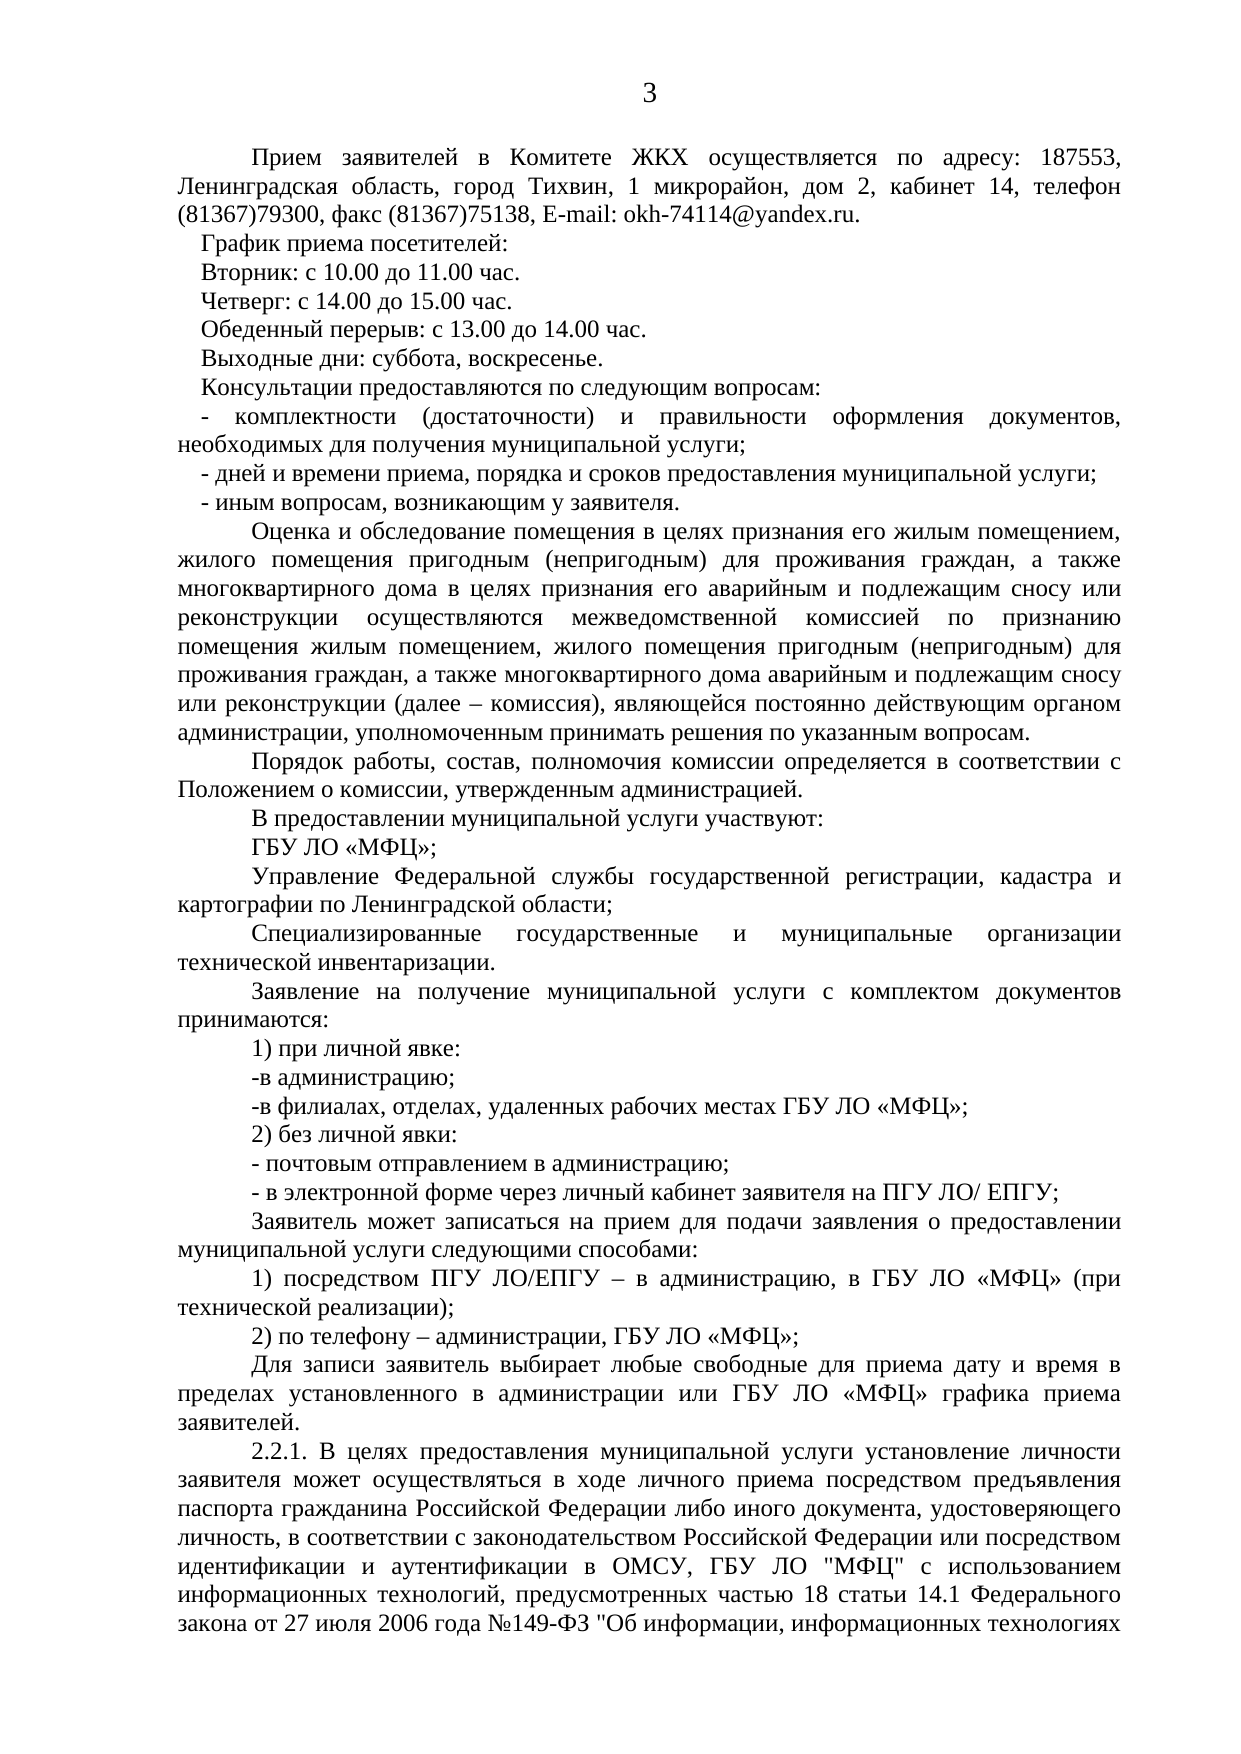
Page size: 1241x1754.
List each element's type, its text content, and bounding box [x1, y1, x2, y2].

text Для записи заявитель выбирает любые свободные для приема дату и время в пределах установленного в администрации или ГБУ ЛО «МФЦ» графика приема заявителей. [177, 1349, 1122, 1436]
text - иным вопросам, возникающим у заявителя. [177, 487, 1122, 516]
text - почтовым отправлением в администрацию; [177, 1148, 1122, 1177]
text ГБУ ЛО «МФЦ»; [177, 832, 1122, 861]
text Оценка и обследование помещения в целях признания его жилым помещением, жилого помещения пригодным (непригодным) для проживания граждан, а также многоквартирного дома в целях признания его аварийным и подлежащим сносу или реконструкции осуществляются межведомственной комиссией по признанию помещения жилым помещением, жилого помещения пригодным (непригодным) для проживания граждан, а также многоквартирного дома аварийным и подлежащим сносу или реконструкции (далее – комиссия), являющейся постоянно действующим органом администрации, уполномоченным принимать решения по указанным вопросам. [177, 516, 1122, 746]
text Заявитель может записаться на прием для подачи заявления о предоставлении муниципальной услуги следующими способами: [177, 1206, 1122, 1263]
text Консультации предоставляются по следующим вопросам: [177, 372, 1122, 401]
text 2) по телефону – администрации, ГБУ ЛО «МФЦ»; [177, 1321, 1122, 1349]
text -в филиалах, отделах, удаленных рабочих местах ГБУ ЛО «МФЦ»; [177, 1091, 1122, 1119]
text Четверг: с 14.00 до 15.00 час. [177, 286, 1122, 314]
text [177, 1436, 1122, 1637]
text Специализированные государственные и муниципальные организации технической инвентаризации. [177, 918, 1122, 976]
text Обеденный перерыв: с 13.00 до 14.00 час. [177, 314, 1122, 343]
text Порядок работы, состав, полномочия комиссии определяется в соответствии с Положением о комиссии, утвержденным администрацией. [177, 746, 1122, 803]
text Прием заявителей в Комитете ЖКХ осуществляется по адресу: 187553, Ленинградская область, город Тихвин, 1 микрорайон, дом 2, кабинет 14, телефон (81367)79300, факс (81367)75138, E-mail: okh-74114@yandex.ru. [177, 142, 1122, 228]
text График приема посетителей: [177, 228, 1122, 257]
text - в электронной форме через личный кабинет заявителя на ПГУ ЛО/ ЕПГУ; [177, 1177, 1122, 1206]
text 2) без личной явки: [177, 1119, 1122, 1148]
text - комплектности (достаточности) и правильности оформления документов, необходимых для получения муниципальной услуги; [177, 401, 1122, 458]
text -в администрацию; [177, 1062, 1122, 1091]
text Вторник: с 10.00 до 11.00 час. [177, 257, 1122, 286]
text 1) посредством ПГУ ЛО/ЕПГУ – в администрацию, в ГБУ ЛО «МФЦ» (при технической реализации); [177, 1263, 1122, 1321]
text Выходные дни: суббота, воскресенье. [177, 343, 1122, 372]
text В предоставлении муниципальной услуги участвуют: [177, 803, 1122, 832]
text Заявление на получение муниципальной услуги с комплектом документов принимаются: [177, 976, 1122, 1033]
text Управление Федеральной службы государственной регистрации, кадастра и картографии по Ленинградской области; [177, 861, 1122, 918]
text 1) при личной явке: [177, 1033, 1122, 1062]
text - дней и времени приема, порядка и сроков предоставления муниципальной услуги; [177, 458, 1122, 487]
